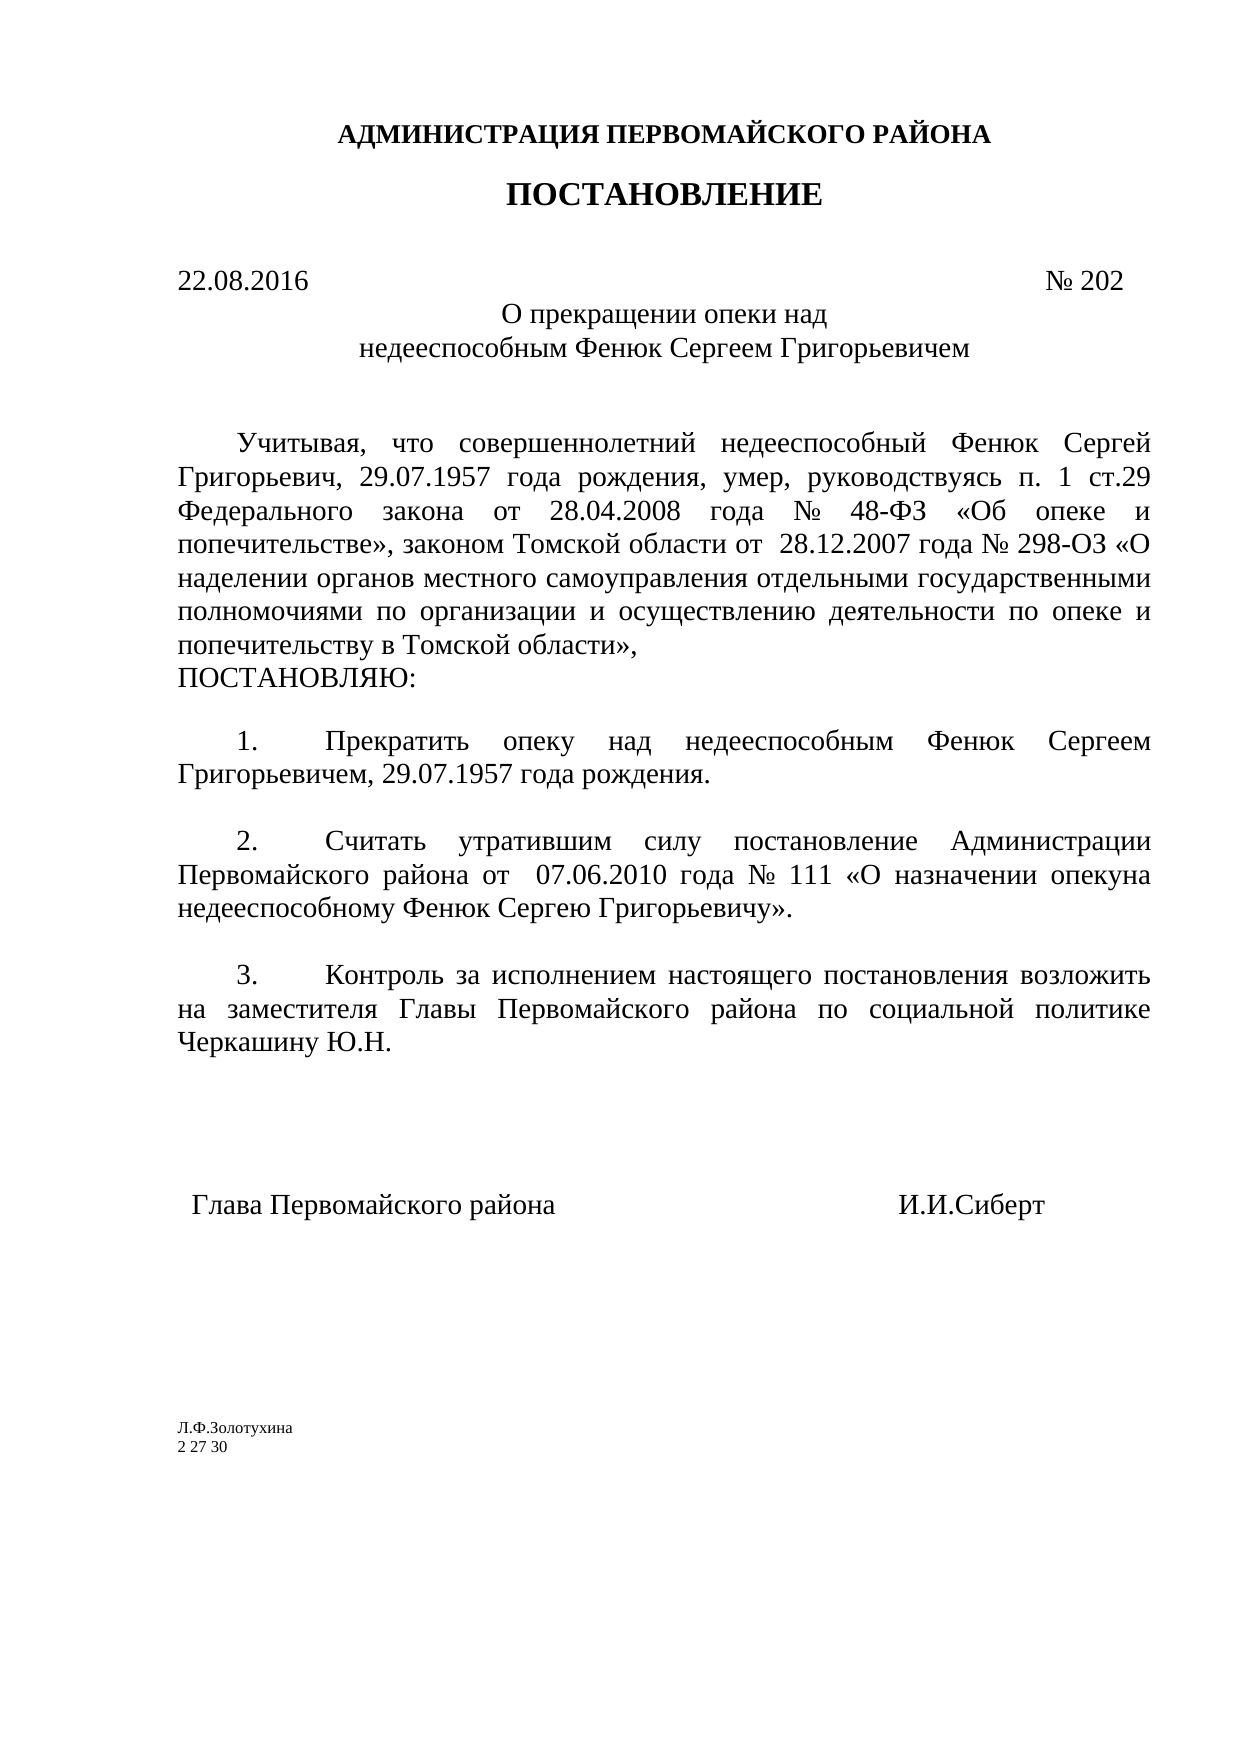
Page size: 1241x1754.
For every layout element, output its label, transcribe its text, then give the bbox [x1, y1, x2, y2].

text недееспособным Фенюк Сергеем Григорьевичем [177, 330, 1152, 363]
text Учитывая, что совершеннолетний недееспособный Фенюк Сергей Григорьевич, 29.07.1957 года рождения, умер, руководствуясь п. 1 ст.29 Федерального закона от 28.04.2008 года № 48-ФЗ «Об опеке и попечительстве», законом Томской области от 28.12.2007 года № 298-ОЗ «О наделении органов местного самоуправления отдельными государственными полномочиями по организации и осуществлению деятельности по опеке и попечительству в Томской области», [177, 426, 1152, 660]
list Прекратить опеку над недееспособным Фенюк Сергеем Григорьевичем, 29.07.1957 года рождения. [177, 723, 1152, 790]
list Контроль за исполнением настоящего постановления возложить на заместителя Главы Первомайского района по социальной политике Черкашину Ю.Н. [177, 957, 1152, 1058]
text ПОСТАНОВЛЯЮ: [177, 660, 1152, 694]
text 2 27 30 [177, 1437, 1152, 1456]
list Считать утратившим силу постановление Администрации Первомайского района от 07.06.2010 года № 111 «О назначении опекуна недееспособному Фенюк Сергею Григорьевичу». [177, 823, 1152, 924]
text Глава Первомайского района И.И.Сиберт [148, 1187, 1152, 1221]
text АДМИНИСТРАЦИЯ ПЕРВОМАЙСКОГО РАЙОНА [177, 118, 1152, 149]
text 22.08.2016 № 202 [177, 263, 1152, 296]
subtitle ПОСТАНОВЛЕНИЕ [177, 174, 1152, 213]
text Л.Ф.Золотухина [177, 1417, 1152, 1437]
text О прекращении опеки над [177, 296, 1152, 330]
